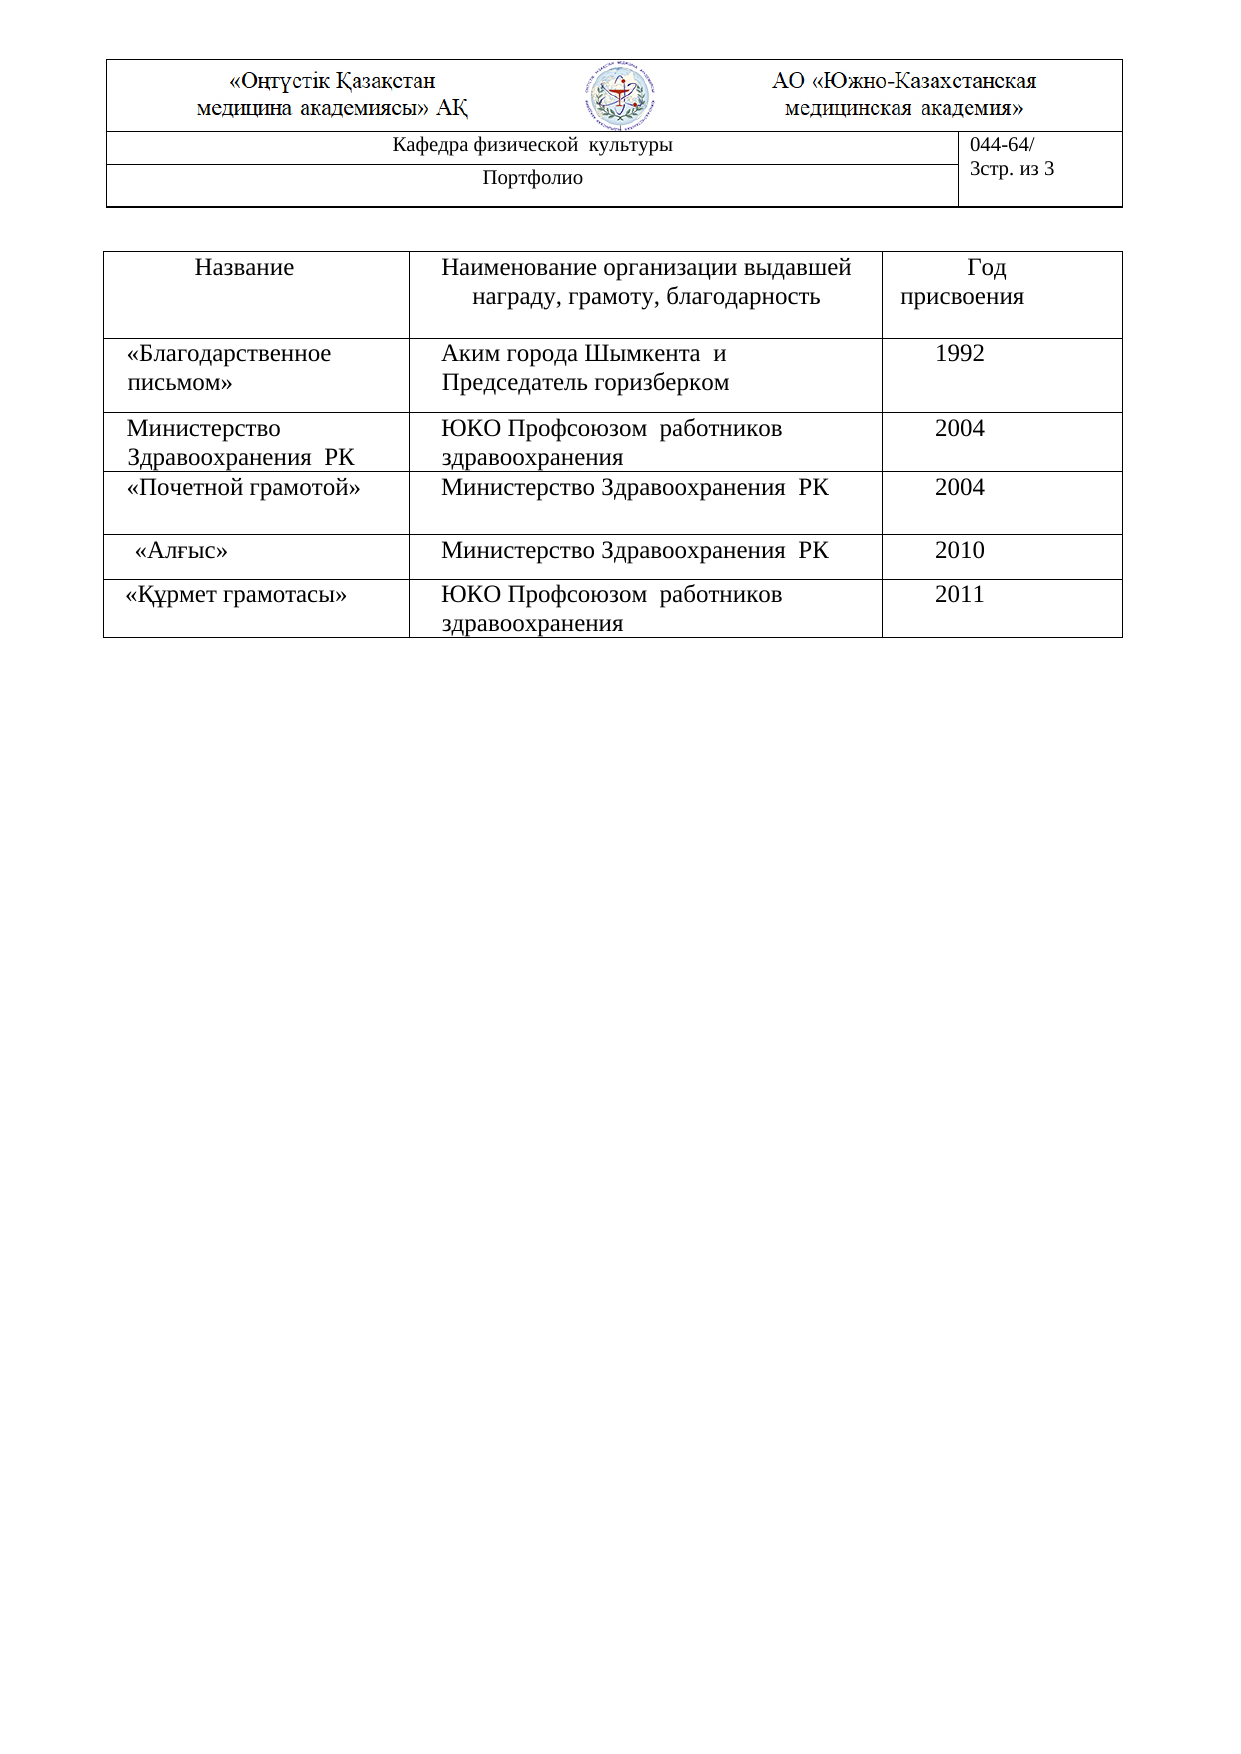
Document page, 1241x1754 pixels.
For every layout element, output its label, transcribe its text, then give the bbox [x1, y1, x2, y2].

table_cell ЮКО Профсоюзом работников здравоохранения [410, 413, 882, 471]
table_cell Аким города Шымкента и Председатель горизберком [410, 339, 882, 412]
table_cell Министерство Здравоохранения РК [104, 413, 409, 471]
table_cell 2010 [883, 535, 1122, 578]
table_header Год присвоения [883, 252, 1122, 337]
table_cell «Почетной грамотой» [104, 472, 409, 534]
picture [162, 60, 1067, 131]
table_cell 1992 [883, 339, 1122, 412]
table_cell «Құрмет грамотасы» [104, 580, 409, 637]
table_cell 2004 [883, 413, 1122, 471]
table_cell ЮКО Профсоюзом работников здравоохранения [410, 580, 882, 637]
table_header Название [104, 252, 409, 337]
table_cell Министерство Здравоохранения РК [410, 472, 882, 534]
table_cell 2004 [883, 472, 1122, 534]
table_cell «Благодарственное письмом» [104, 339, 409, 412]
table_header Наименование организации выдавшей награду, грамоту, благодарность [410, 252, 882, 337]
table_cell «Алғыс» [104, 535, 409, 578]
table_cell Министерство Здравоохранения РК [410, 535, 882, 578]
table_cell 2011 [883, 580, 1122, 637]
